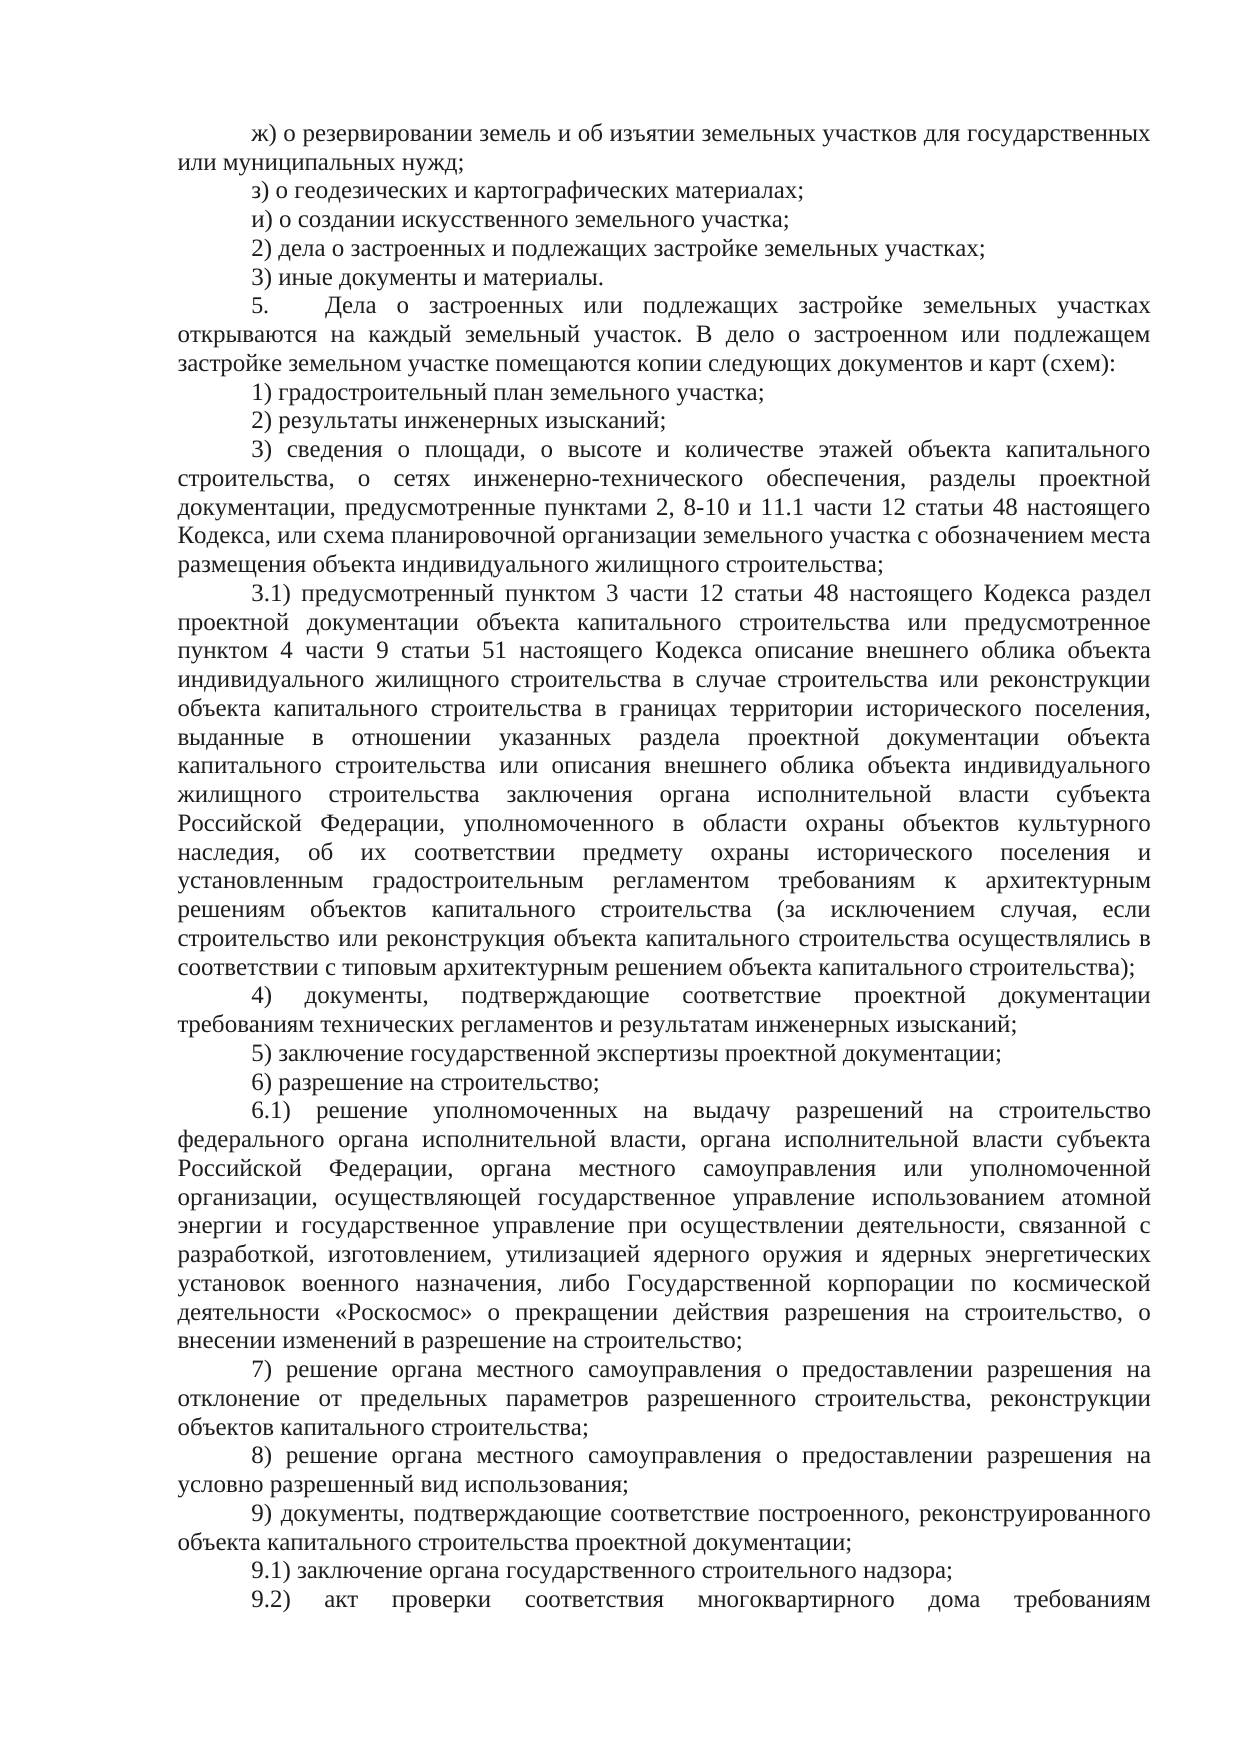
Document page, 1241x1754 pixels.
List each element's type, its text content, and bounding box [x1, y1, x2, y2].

text 3) сведения о площади, о высоте и количестве этажей объекта капитального строительства, о сетях инженерно-технического обеспечения, разделы проектной документации, предусмотренные пунктами 2, 8-10 и 11.1 части 12 статьи 48 настоящего Кодекса, или схема планировочной организации земельного участка с обозначением места размещения объекта индивидуального жилищного строительства; [177, 434, 1152, 578]
text 7) решение органа местного самоуправления о предоставлении разрешения на отклонение от предельных параметров разрешенного строительства, реконструкции объектов капитального строительства; [177, 1354, 1152, 1441]
text 6) разрешение на строительство; [177, 1067, 1152, 1096]
text 3) иные документы и материалы. [177, 262, 1152, 291]
list Дела о застроенных или подлежащих застройке земельных участках открываются на каждый земельный участок. В дело о застроенном или подлежащем застройке земельном участке помещаются копии следующих документов и карт (схем): [177, 291, 1152, 377]
text 1) градостроительный план земельного участка; [177, 377, 1152, 406]
text и) о создании искусственного земельного участка; [177, 204, 1152, 233]
text ж) о резервировании земель и об изъятии земельных участков для государственных или муниципальных нужд; [177, 118, 1152, 176]
text 8) решение органа местного самоуправления о предоставлении разрешения на условно разрешенный вид использования; [177, 1441, 1152, 1498]
text 6.1) решение уполномоченных на выдачу разрешений на строительство федерального органа исполнительной власти, органа исполнительной власти субъекта Российской Федерации, органа местного самоуправления или уполномоченной организации, осуществляющей государственное управление использованием атомной энергии и государственное управление при осуществлении деятельности, связанной с разработкой, изготовлением, утилизацией ядерного оружия и ядерных энергетических установок военного назначения, либо Государственной корпорации по космической деятельности «Роскосмос» о прекращении действия разрешения на строительство, о внесении изменений в разрешение на строительство; [177, 1096, 1152, 1354]
text 4) документы, подтверждающие соответствие проектной документации требованиям технических регламентов и результатам инженерных изысканий; [177, 981, 1152, 1038]
text 2) дела о застроенных и подлежащих застройке земельных участках; [177, 233, 1152, 262]
text з) о геодезических и картографических материалах; [177, 176, 1152, 204]
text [177, 1584, 1152, 1613]
text 9.1) заключение органа государственного строительного надзора; [177, 1556, 1152, 1584]
text 2) результаты инженерных изысканий; [177, 406, 1152, 434]
text 9) документы, подтверждающие соответствие построенного, реконструированного объекта капитального строительства проектной документации; [177, 1498, 1152, 1556]
text 3.1) предусмотренный пунктом 3 части 12 статьи 48 настоящего Кодекса раздел проектной документации объекта капитального строительства или предусмотренное пунктом 4 части 9 статьи 51 настоящего Кодекса описание внешнего облика объекта индивидуального жилищного строительства в случае строительства или реконструкции объекта капитального строительства в границах территории исторического поселения, выданные в отношении указанных раздела проектной документации объекта капитального строительства или описания внешнего облика объекта индивидуального жилищного строительства заключения органа исполнительной власти субъекта Российской Федерации, уполномоченного в области охраны объектов культурного наследия, об их соответствии предмету охраны исторического поселения и установленным градостроительным регламентом требованиям к архитектурным решениям объектов капитального строительства (за исключением случая, если строительство или реконструкция объекта капитального строительства осуществлялись в соответствии с типовым архитектурным решением объекта капитального строительства); [177, 578, 1152, 981]
text 5) заключение государственной экспертизы проектной документации; [177, 1038, 1152, 1067]
